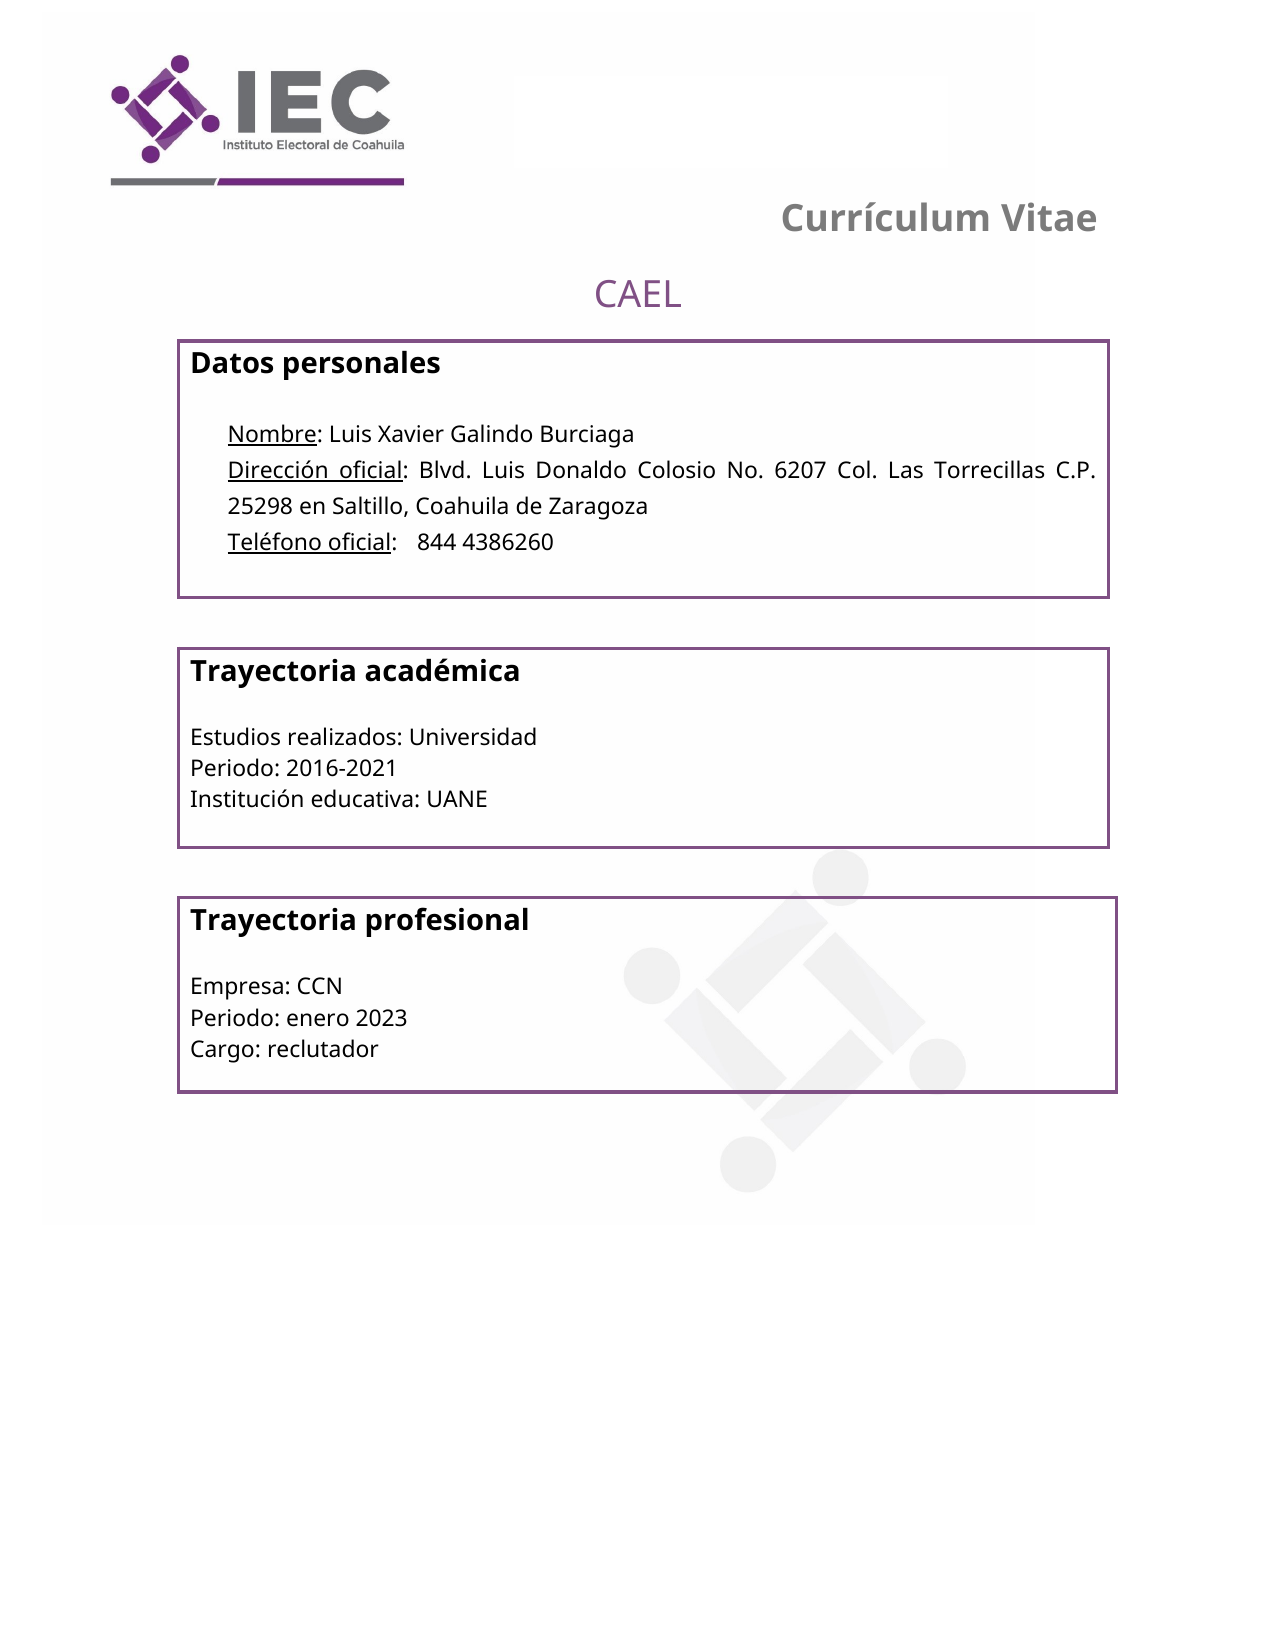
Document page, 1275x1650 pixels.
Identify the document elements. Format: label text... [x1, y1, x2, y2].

text CAEL [267, 267, 1008, 318]
table_header Datos personales Nombre: Luis Xavier Galindo Burciaga Dirección oficial: Blvd. Luis Donaldo Colosio No. 6207 Col. Las Torrecillas C.P. 25298 en Saltillo, Coahuila de Zaragoza Teléfono oficial: 844 4386260 [180, 343, 1107, 596]
table_header Trayectoria profesional Empresa: CCN Periodo: enero 2023 Cargo: reclutador [180, 899, 1115, 1090]
text Currículum Vitae [177, 192, 1098, 243]
table_header Trayectoria académica Estudios realizados: Universidad Periodo: 2016-2021 Institución educativa: UANE [180, 650, 1107, 846]
picture [42, 12, 1035, 1225]
